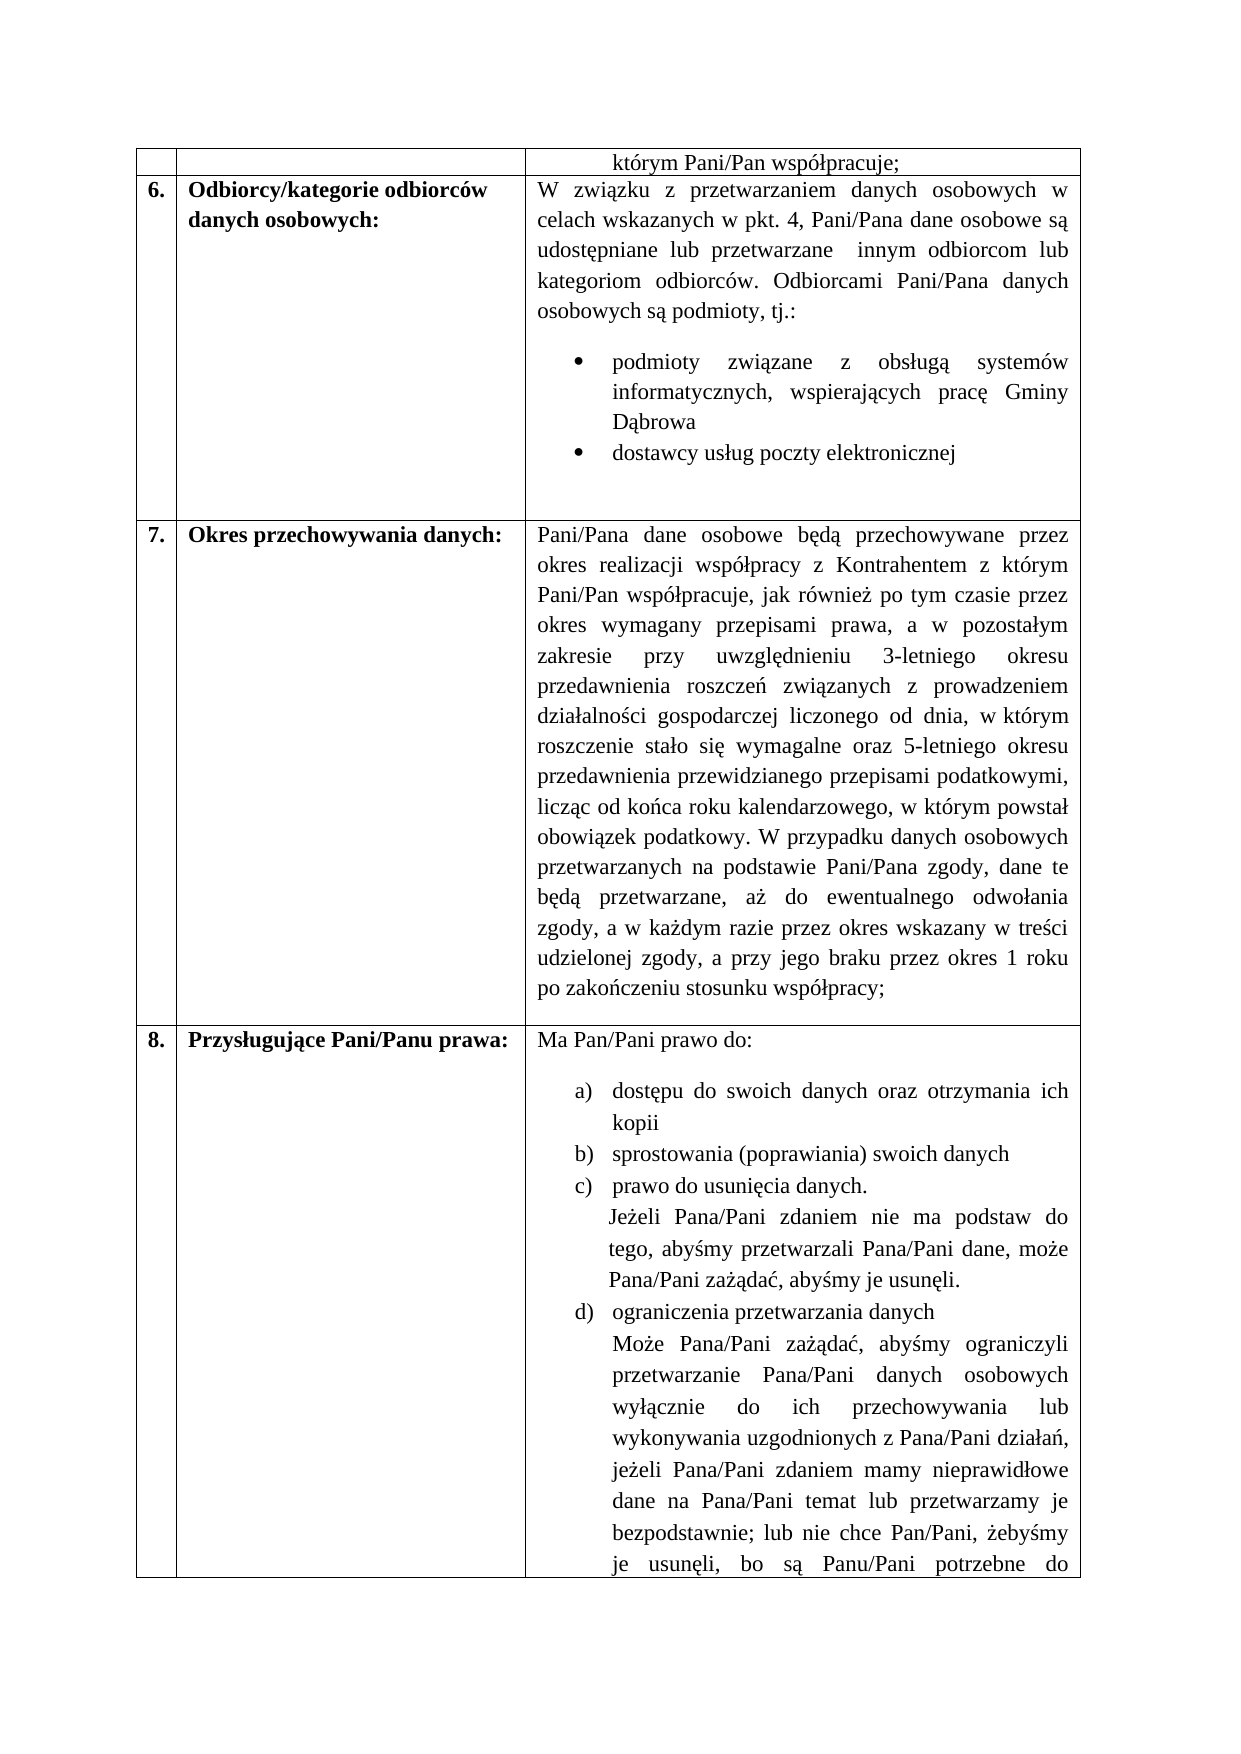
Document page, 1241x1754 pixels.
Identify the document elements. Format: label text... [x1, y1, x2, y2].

table_cell W związku z przetwarzaniem danych osobowych w celach wskazanych w pkt. 4, Pani/Pana dane osobowe są udostępniane lub przetwarzane innym odbiorcom lub kategoriom odbiorców. Odbiorcami Pani/Pana danych osobowych są podmioty, tj.: podmioty związane z obsługą systemów informatycznych, wspierających pracę Gminy Dąbrowa dostawcy usług poczty elektronicznej [526, 176, 1080, 520]
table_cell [177, 149, 525, 175]
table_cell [177, 1026, 525, 1577]
table_cell 5. [137, 149, 176, 175]
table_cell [526, 149, 1080, 175]
table_cell 8. [137, 1026, 176, 1577]
table_cell Okres przechowywania danych: [177, 521, 525, 1025]
table_cell Pani/Pana dane osobowe będą przechowywane przez okres realizacji współpracy z Kontrahentem z którym Pani/Pan współpracuje, jak również po tym czasie przez okres wymagany przepisami prawa, a w pozostałym zakresie przy uwzględnieniu 3-letniego okresu przedawnienia roszczeń związanych z prowadzeniem działalności gospodarczej liczonego od dnia, w którym roszczenie stało się wymagalne oraz 5-letniego okresu przedawnienia przewidzianego przepisami podatkowymi, licząc od końca roku kalendarzowego, w którym powstał obowiązek podatkowy. W przypadku danych osobowych przetwarzanych na podstawie Pani/Pana zgody, dane te będą przetwarzane, aż do ewentualnego odwołania zgody, a w każdym razie przez okres wskazany w treści udzielonej zgody, a przy jego braku przez okres 1 roku po zakończeniu stosunku współpracy; [526, 521, 1080, 1025]
table_cell 7. [137, 521, 176, 1025]
table_cell 6. [137, 176, 176, 520]
table_cell Odbiorcy/kategorie odbiorców danych osobowych: [177, 176, 525, 520]
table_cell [526, 1026, 1080, 1577]
